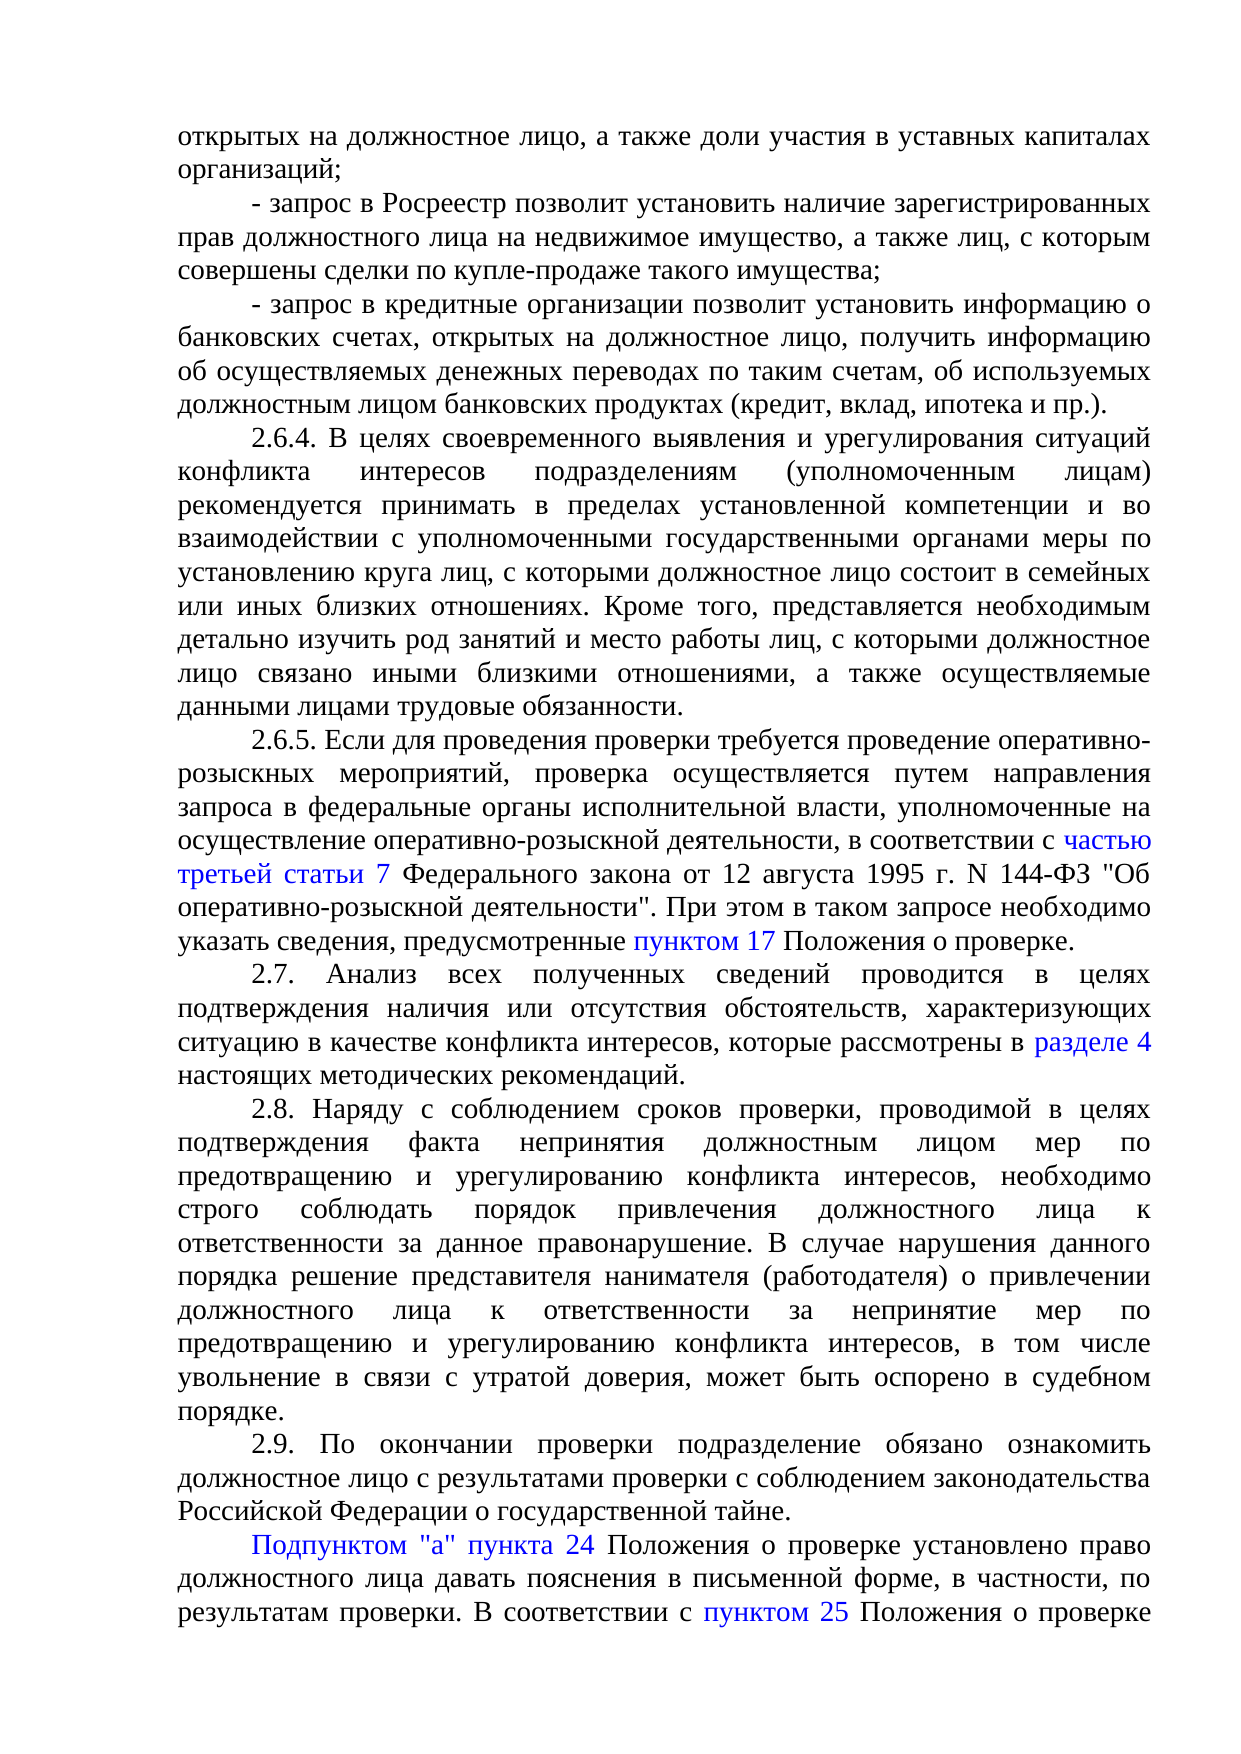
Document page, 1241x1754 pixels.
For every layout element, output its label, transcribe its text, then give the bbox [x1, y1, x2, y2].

text 2.9. По окончании проверки подразделение обязано ознакомить должностное лицо с результатами проверки с соблюдением законодательства Российской Федерации о государственной тайне. [177, 1426, 1152, 1527]
text 2.6.5. Если для проведения проверки требуется проведение оперативно-розыскных мероприятий, проверка осуществляется путем направления запроса в федеральные органы исполнительной власти, уполномоченные на осуществление оперативно-розыскной деятельности, в соответствии с частью третьей статьи 7 Федерального закона от 12 августа 1995 г. N 144-ФЗ "Об оперативно-розыскной деятельности". При этом в таком запросе необходимо указать сведения, предусмотренные пунктом 17 Положения о проверке. [177, 722, 1152, 957]
text 2.6.4. В целях своевременного выявления и урегулирования ситуаций конфликта интересов подразделениям (уполномоченным лицам) рекомендуется принимать в пределах установленной компетенции и во взаимодействии с уполномоченными государственными органами меры по установлению круга лиц, с которыми должностное лицо состоит в семейных или иных близких отношениях. Кроме того, представляется необходимым детально изучить род занятий и место работы лиц, с которыми должностное лицо связано иными близкими отношениями, а также осуществляемые данными лицами трудовые обязанности. [177, 420, 1152, 722]
text - запрос в Росреестр позволит установить наличие зарегистрированных прав должностного лица на недвижимое имущество, а также лиц, с которым совершены сделки по купле-продаже такого имущества; [177, 185, 1152, 286]
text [177, 1527, 1152, 1627]
text - запрос в кредитные организации позволит установить информацию о банковских счетах, открытых на должностное лицо, получить информацию об осуществляемых денежных переводах по таким счетам, об используемых должностным лицом банковских продуктах (кредит, вклад, ипотека и пр.). [177, 286, 1152, 420]
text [177, 118, 1152, 185]
text 2.7. Анализ всех полученных сведений проводится в целях подтверждения наличия или отсутствия обстоятельств, характеризующих ситуацию в качестве конфликта интересов, которые рассмотрены в разделе 4 настоящих методических рекомендаций. [177, 957, 1152, 1091]
text 2.8. Наряду с соблюдением сроков проверки, проводимой в целях подтверждения факта непринятия должностным лицом мер по предотвращению и урегулированию конфликта интересов, необходимо строго соблюдать порядок привлечения должностного лица к ответственности за данное правонарушение. В случае нарушения данного порядка решение представителя нанимателя (работодателя) о привлечении должностного лица к ответственности за непринятие мер по предотвращению и урегулированию конфликта интересов, в том числе увольнение в связи с утратой доверия, может быть оспорено в судебном порядке. [177, 1091, 1152, 1426]
